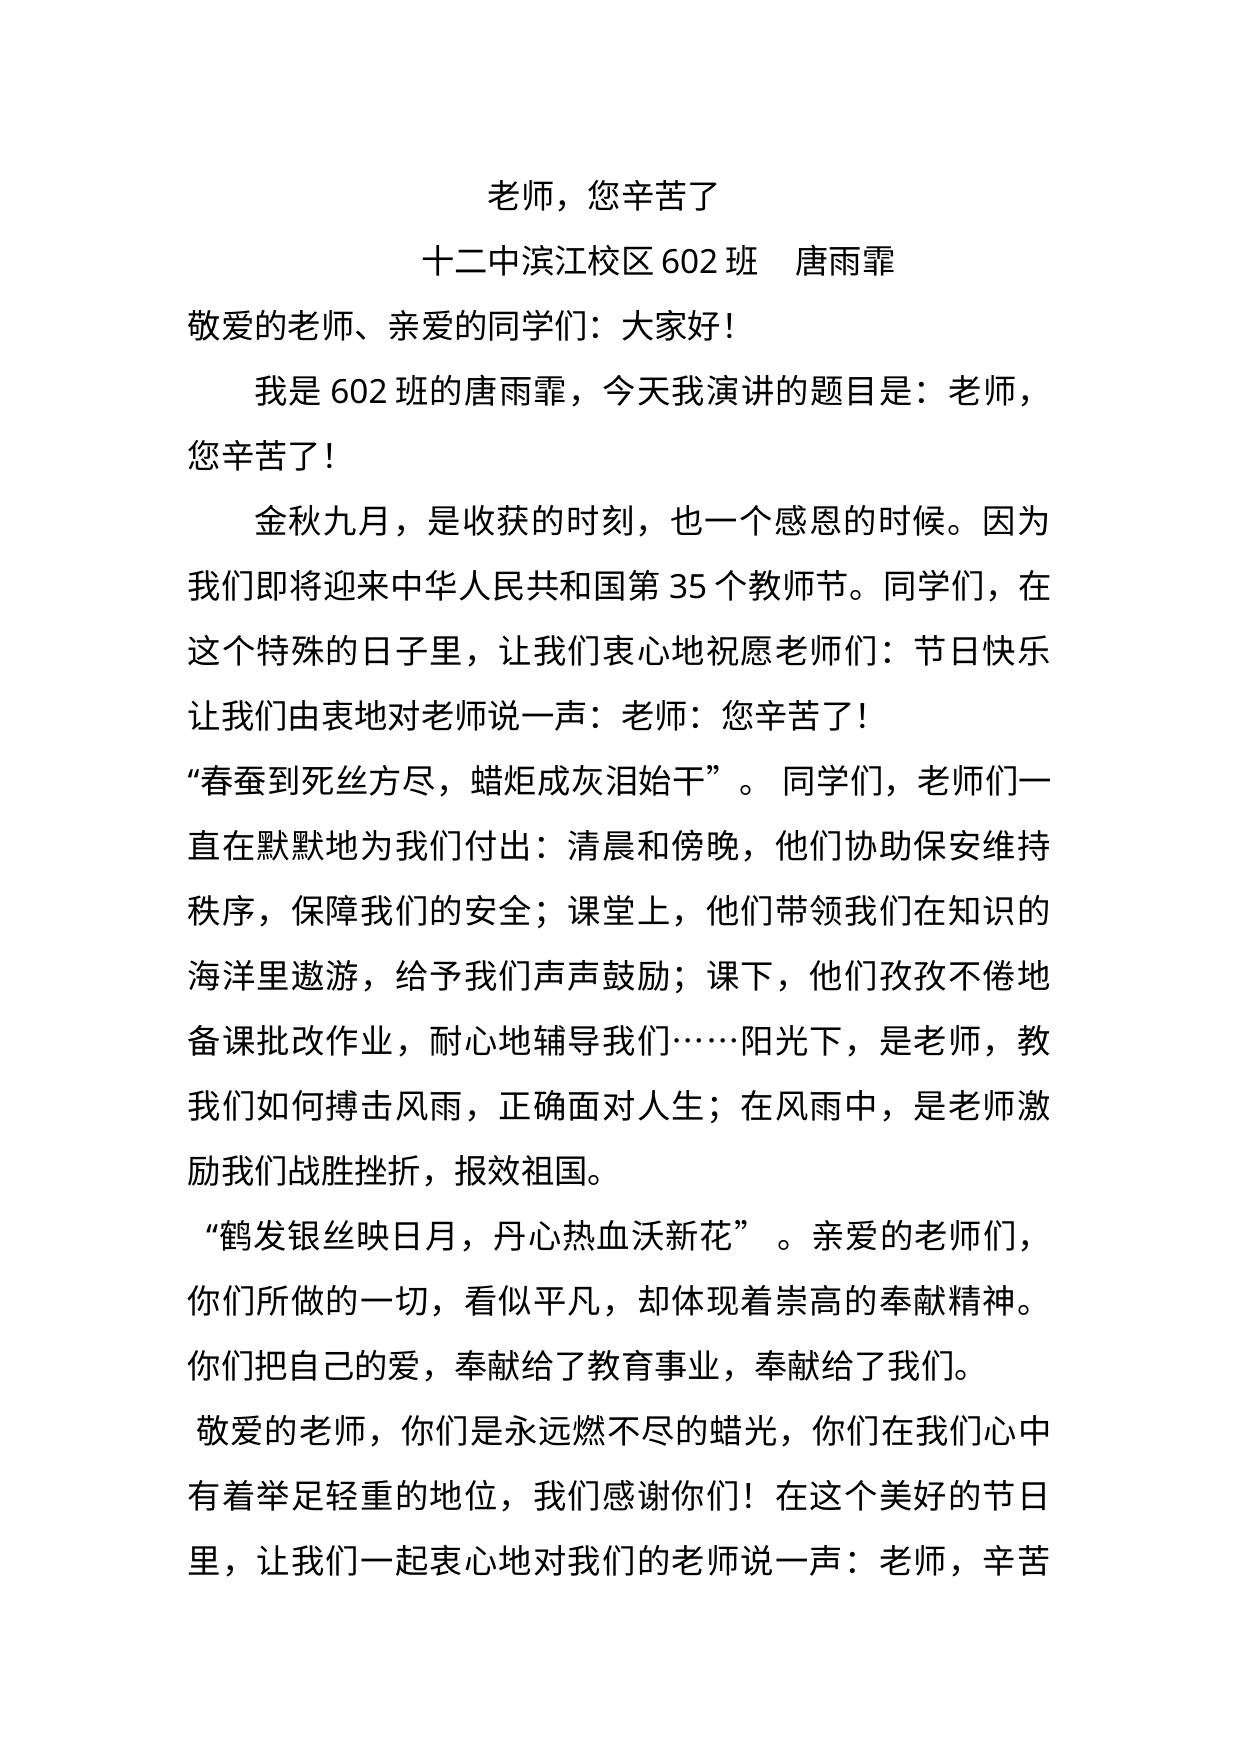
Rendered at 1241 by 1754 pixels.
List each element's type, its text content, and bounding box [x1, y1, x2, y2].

text “春蚕到死丝方尽，蜡炬成灰泪始干”。 同学们，老师们一直在默默地为我们付出：清晨和傍晚，他们协助保安维持秩序，保障我们的安全；课堂上，他们带领我们在知识的海洋里遨游，给予我们声声鼓励；课下，他们孜孜不倦地备课批改作业，耐心地辅导我们……阳光下，是老师，教我们如何搏击风雨，正确面对人生；在风雨中，是老师激励我们战胜挫折，报效祖国。 [187, 747, 1053, 1202]
text “鹤发银丝映日月，丹心热血沃新花” 。亲爱的老师们，你们所做的一切，看似平凡，却体现着崇高的奉献精神。你们把自己的爱，奉献给了教育事业，奉献给了我们。 [187, 1202, 1053, 1397]
text 敬爱的老师、亲爱的同学们：大家好！ [187, 292, 1053, 357]
text 金秋九月，是收获的时刻，也一个感恩的时候。因为我们即将迎来中华人民共和国第35个教师节。同学们，在这个特殊的日子里，让我们衷心地祝愿老师们：节日快乐！让我们由衷地对老师说一声：老师：您辛苦了！ [187, 487, 1053, 747]
text 十二中滨江校区602班 唐雨霏 [187, 227, 1053, 292]
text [187, 1397, 1053, 1592]
text 我是602班的唐雨霏，今天我演讲的题目是：老师，您辛苦了！ [187, 357, 1053, 487]
text 老师，您辛苦了 [187, 162, 1053, 227]
